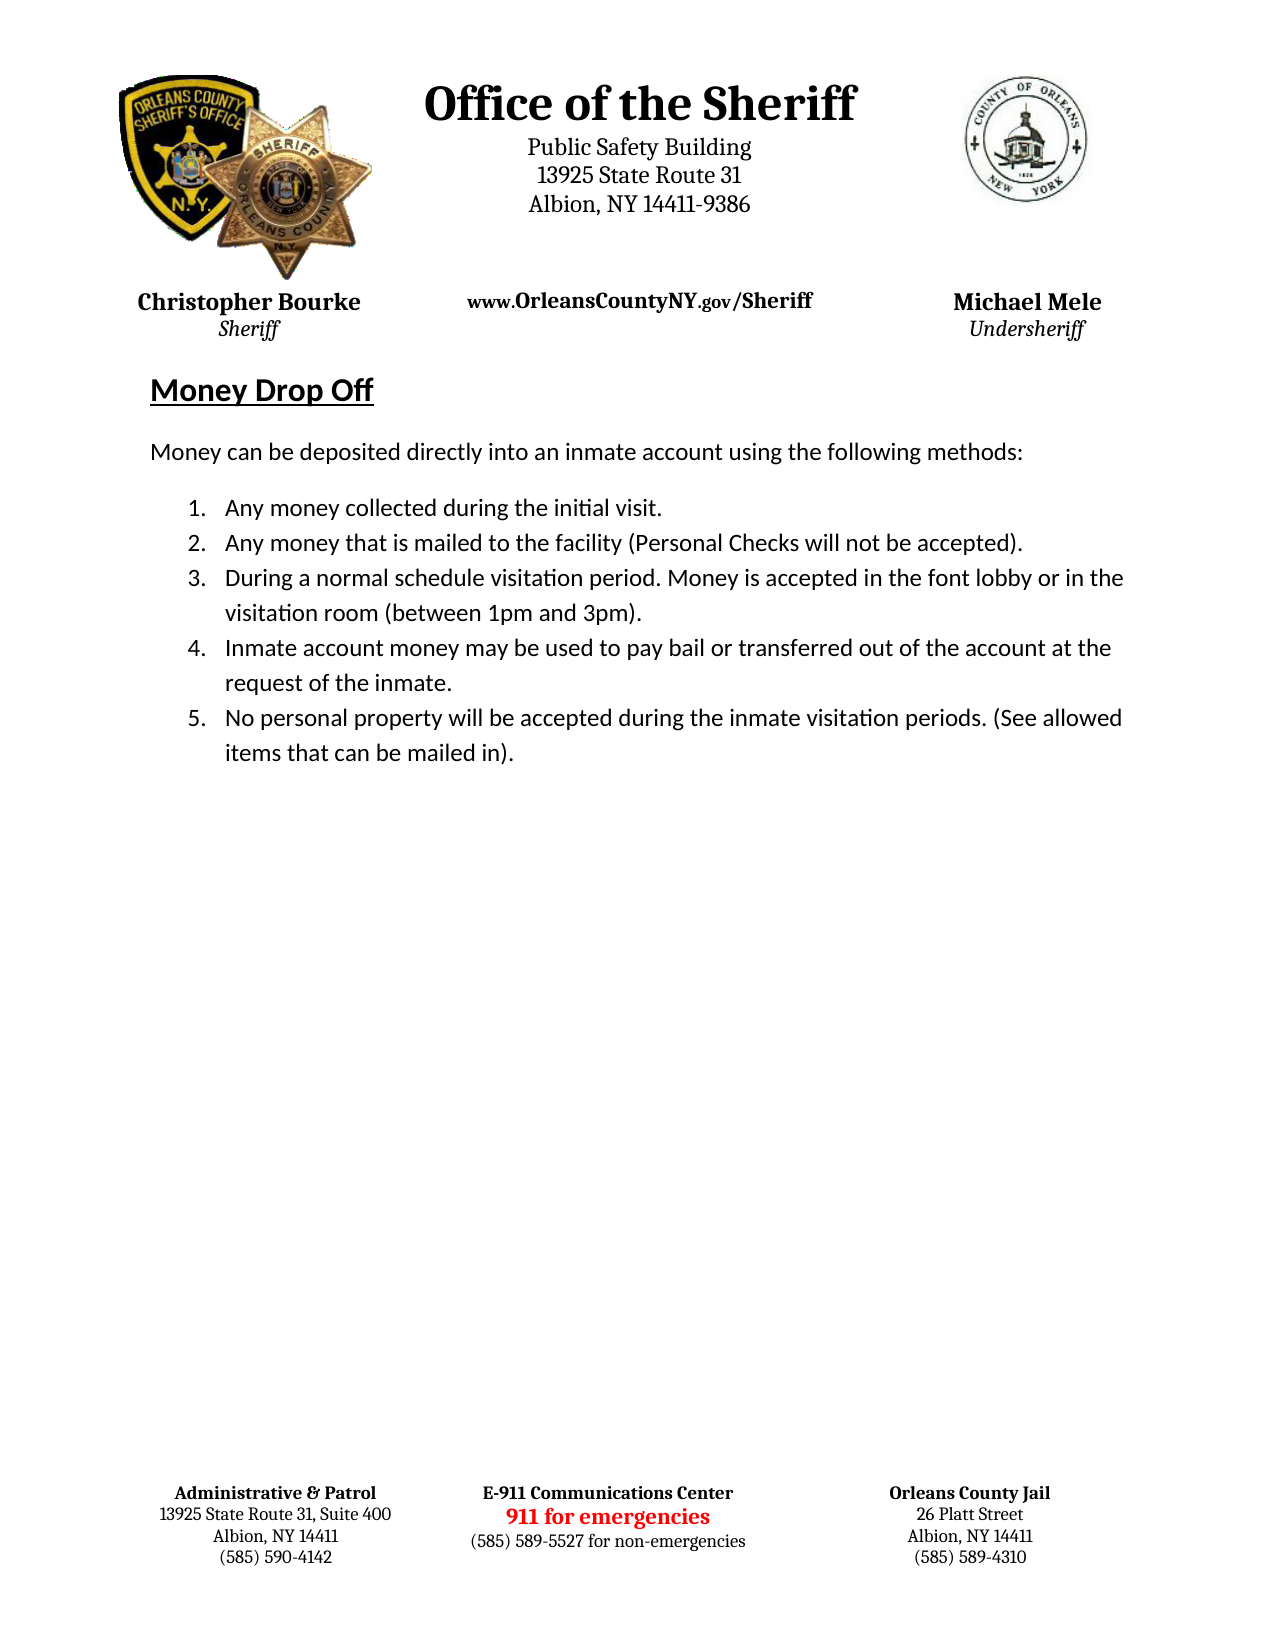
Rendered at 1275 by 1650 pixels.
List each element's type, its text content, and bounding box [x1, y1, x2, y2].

list During a normal schedule visitation period. Money is accepted in the font lobby or in the visitation room (between 1pm and 3pm). [187, 562, 1125, 628]
list Any money collected during the initial visit. [187, 492, 1125, 523]
list Any money that is mailed to the facility (Personal Checks will not be accepted). [187, 527, 1125, 558]
text Money Drop Off [150, 369, 1125, 410]
picture [961, 75, 1094, 206]
text Money can be deposited directly into an inmate account using the following methods: [150, 437, 1125, 467]
picture [118, 75, 380, 288]
list Inmate account money may be used to pay bail or transferred out of the account at the request of the inmate. [187, 632, 1125, 698]
list No personal property will be accepted during the inmate visitation periods. (See allowed items that can be mailed in). [187, 702, 1125, 768]
